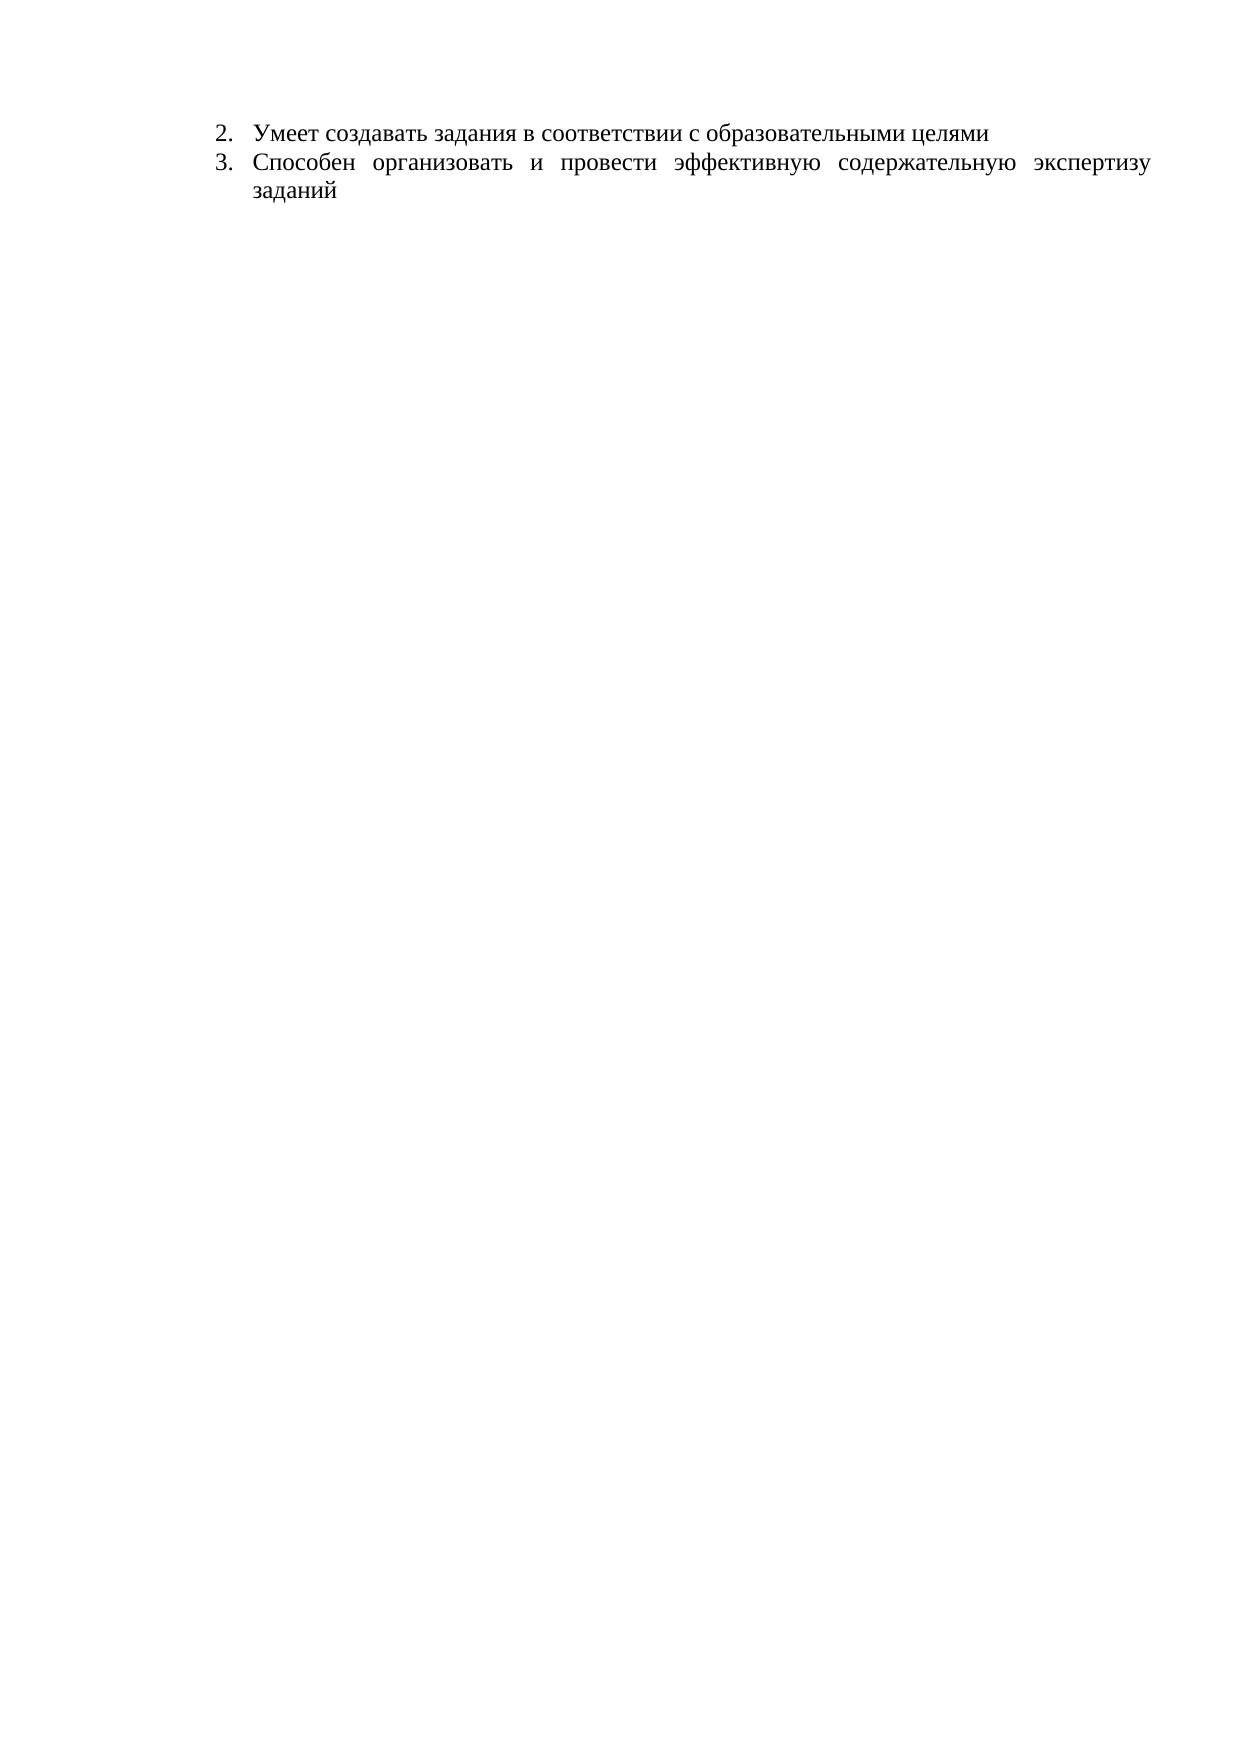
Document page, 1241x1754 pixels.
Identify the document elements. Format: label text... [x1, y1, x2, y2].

list Способен организовать и провести эффективную содержательную экспертизу заданий [215, 147, 1152, 204]
list Умеет создавать задания в соответствии с образовательными целями [215, 118, 1152, 147]
